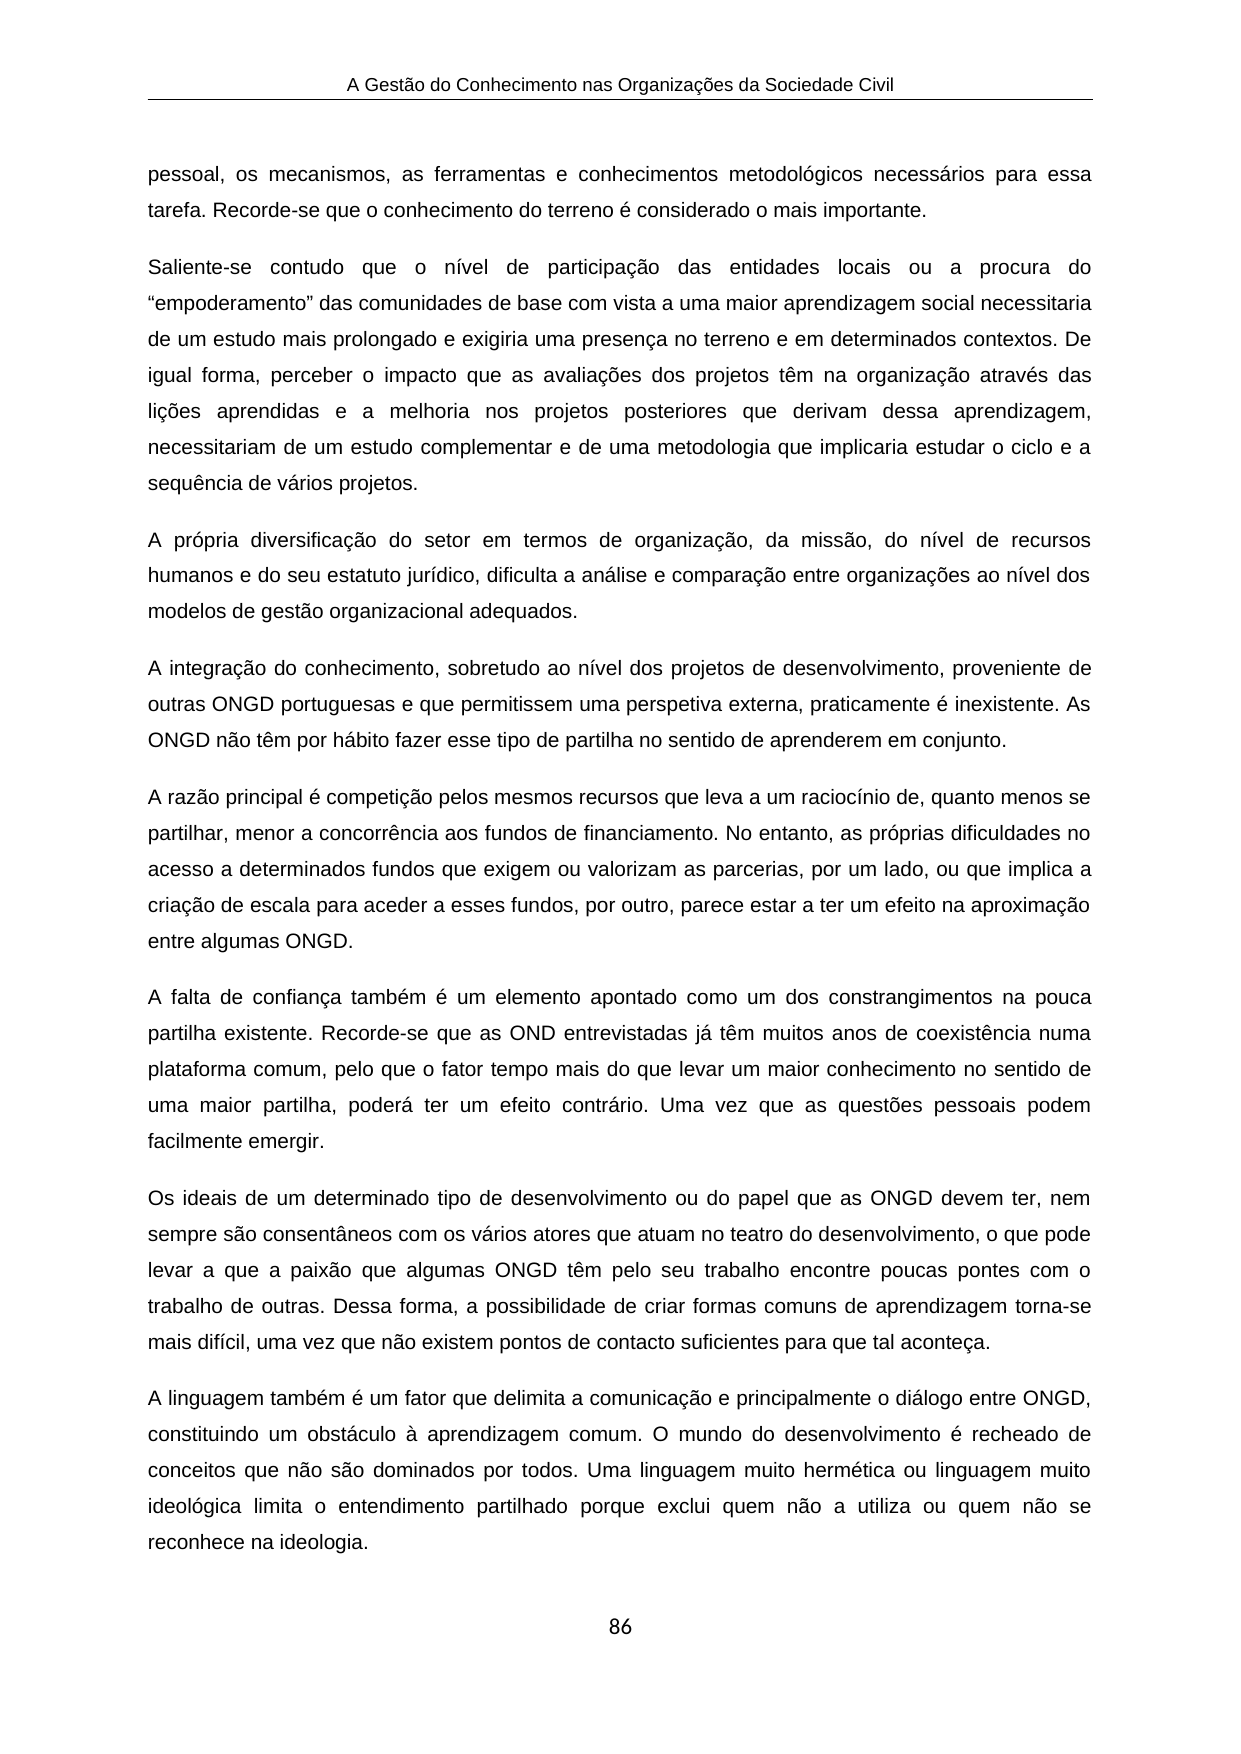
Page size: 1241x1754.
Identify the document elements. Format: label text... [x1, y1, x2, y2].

text A própria diversificação do setor em termos de organização, da missão, do nível de recursos humanos e do seu estatuto jurídico, dificulta a análise e comparação entre organizações ao nível dos modelos de gestão organizacional adequados. [148, 527, 1093, 623]
text Saliente-se contudo que o nível de participação das entidades locais ou a procura do “empoderamento” das comunidades de base com vista a uma maior aprendizagem social necessitaria de um estudo mais prolongado e exigiria uma presença no terreno e em determinados contextos. De igual forma, perceber o impacto que as avaliações dos projetos têm na organização através das lições aprendidas e a melhoria nos projetos posteriores que derivam dessa aprendizagem, necessitariam de um estudo complementar e de uma metodologia que implicaria estudar o ciclo e a sequência de vários projetos. [148, 255, 1093, 494]
text Os ideais de um determinado tipo de desenvolvimento ou do papel que as ONGD devem ter, nem sempre são consentâneos com os vários atores que atuam no teatro do desenvolvimento, o que pode levar a que a paixão que algumas ONGD têm pelo seu trabalho encontre poucas pontes com o trabalho de outras. Dessa forma, a possibilidade de criar formas comuns de aprendizagem torna-se mais difícil, uma vez que não existem pontos de contacto suficientes para que tal aconteça. [148, 1186, 1093, 1353]
text A linguagem também é um fator que delimita a comunicação e principalmente o diálogo entre ONGD, constituindo um obstáculo à aprendizagem comum. O mundo do desenvolvimento é recheado de conceitos que não são dominados por todos. Uma linguagem muito hermética ou linguagem muito ideológica limita o entendimento partilhado porque exclui quem não a utiliza ou quem não se reconhece na ideologia. [148, 1386, 1093, 1554]
text A razão principal é competição pelos mesmos recursos que leva a um raciocínio de, quanto menos se partilhar, menor a concorrência aos fundos de financiamento. No entanto, as próprias dificuldades no acesso a determinados fundos que exigem ou valorizam as parcerias, por um lado, ou que implica a criação de escala para aceder a esses fundos, por outro, parece estar a ter um efeito na aproximação entre algumas ONGD. [148, 785, 1093, 952]
text A falta de confiança também é um elemento apontado como um dos constrangimentos na pouca partilha existente. Recorde-se que as OND entrevistadas já têm muitos anos de coexistência numa plataforma comum, pelo que o fator tempo mais do que levar um maior conhecimento no sentido de uma maior partilha, poderá ter um efeito contrário. Uma vez que as questões pessoais podem facilmente emergir. [148, 985, 1093, 1153]
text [148, 162, 1093, 222]
text A integração do conhecimento, sobretudo ao nível dos projetos de desenvolvimento, proveniente de outras ONGD portuguesas e que permitissem uma perspetiva externa, praticamente é inexistente. As ONGD não têm por hábito fazer esse tipo de partilha no sentido de aprenderem em conjunto. [148, 656, 1093, 752]
